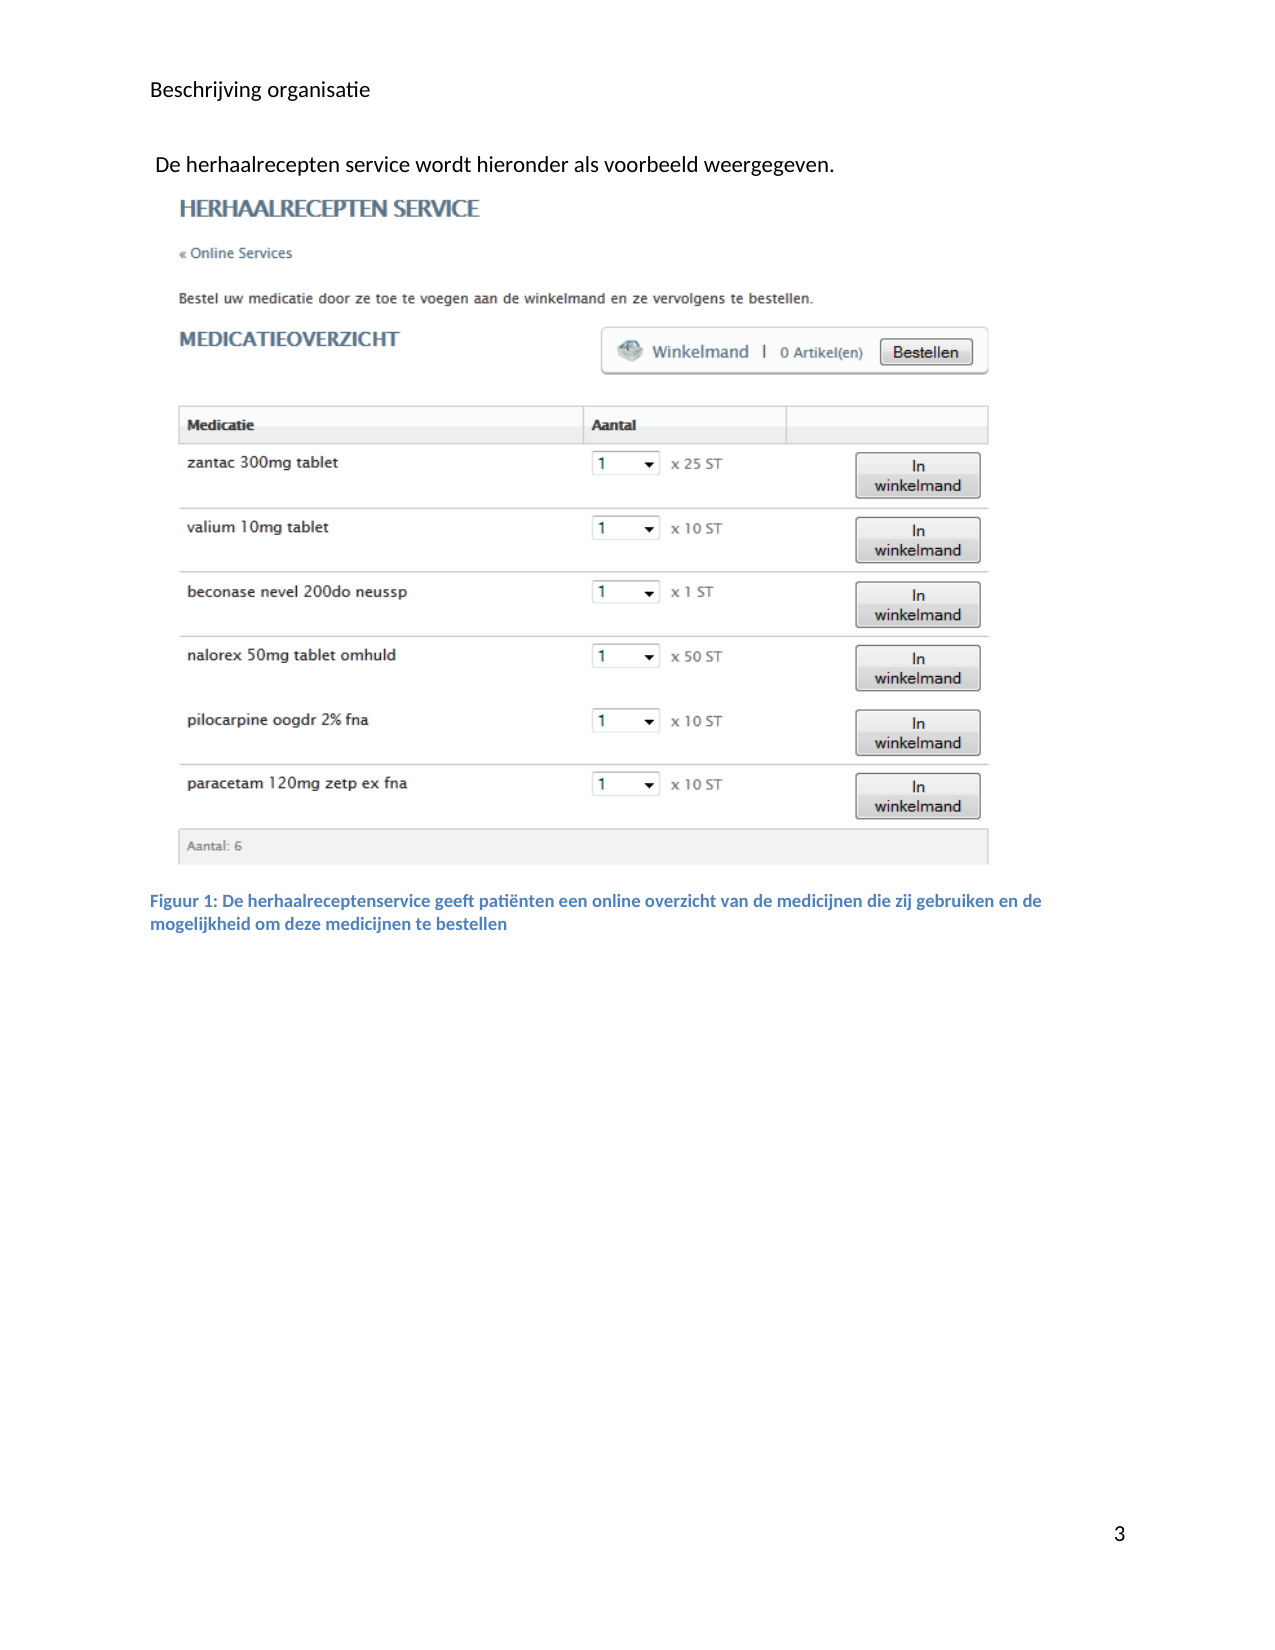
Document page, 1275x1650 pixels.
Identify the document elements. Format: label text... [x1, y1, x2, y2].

picture [150, 182, 1021, 865]
text Figuur 1: De herhaalreceptenservice geeft patiënten een online overzicht van de medicijnen die zij gebruiken en de mogelijkheid om deze medicijnen te bestellen [150, 889, 1125, 935]
